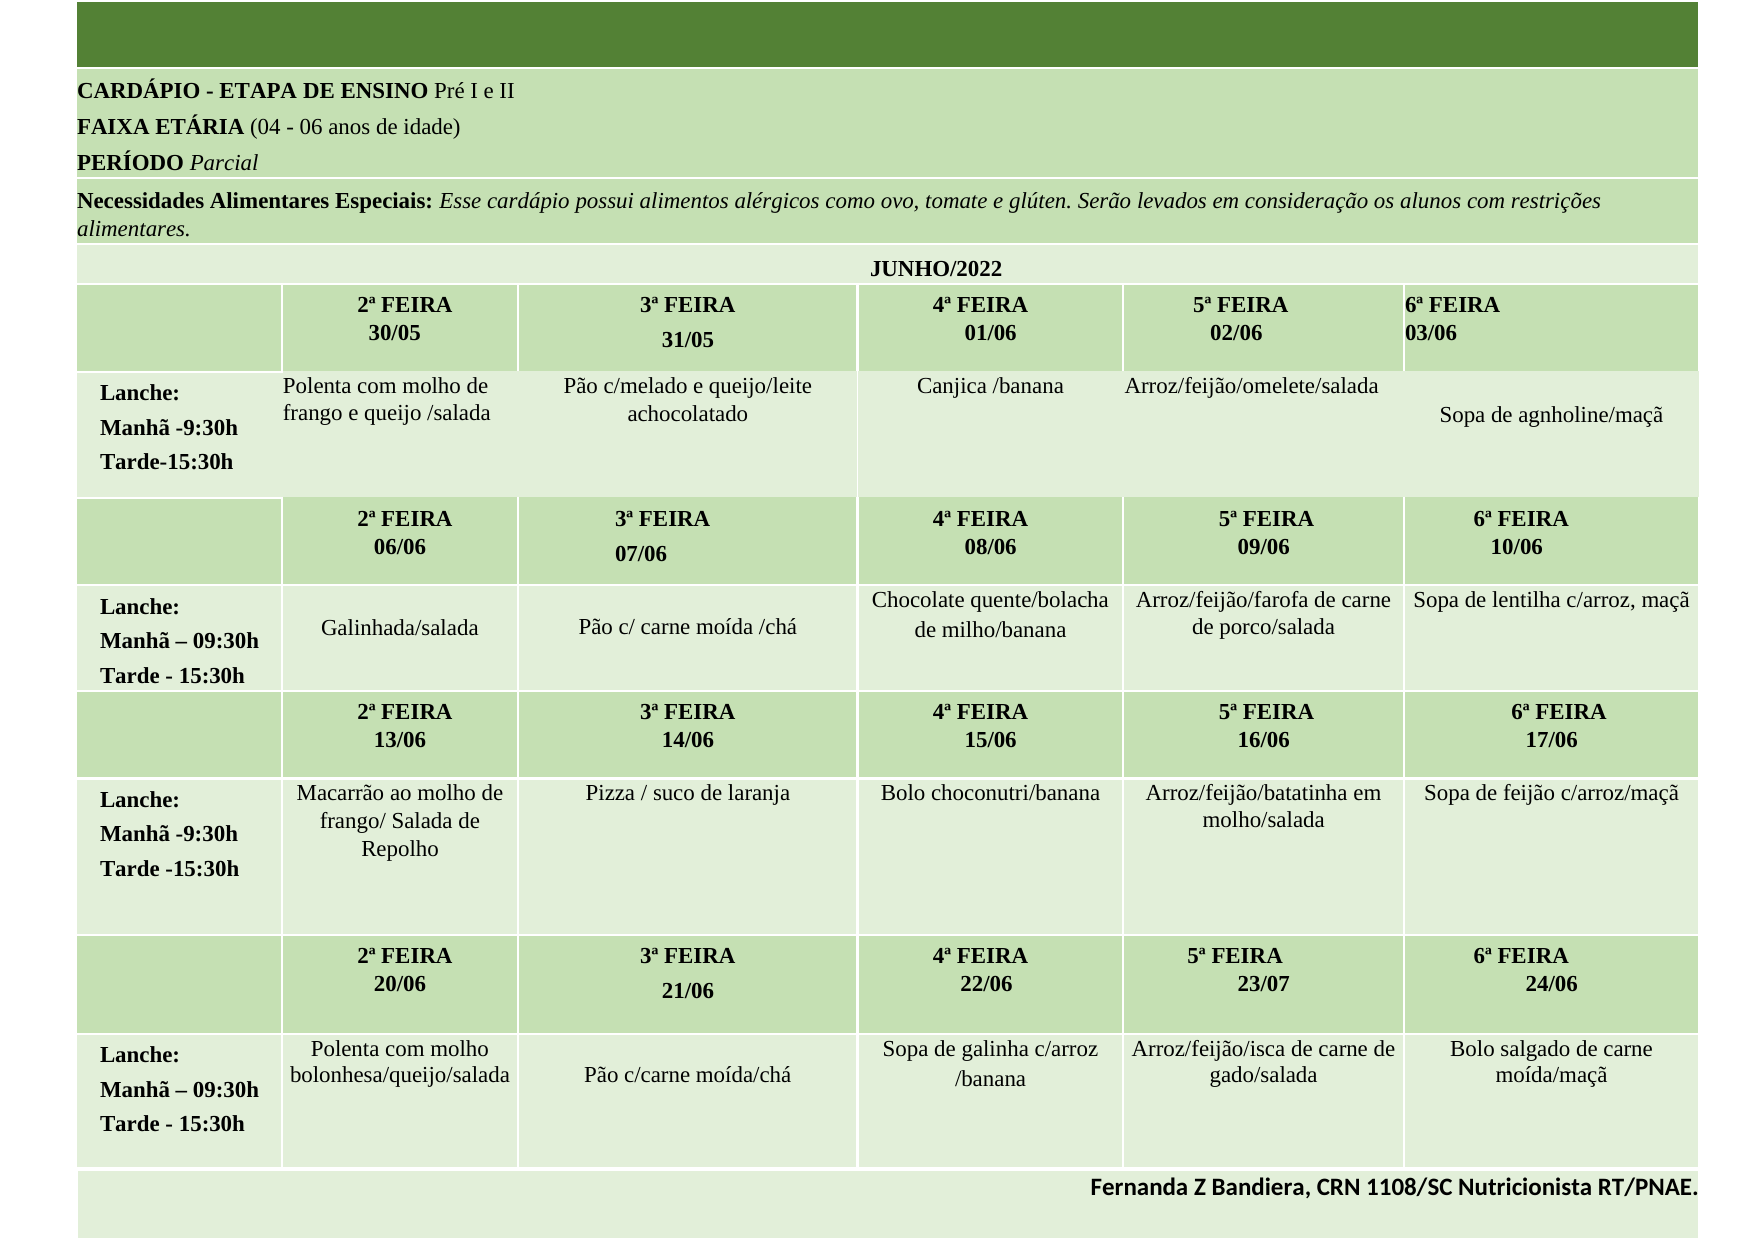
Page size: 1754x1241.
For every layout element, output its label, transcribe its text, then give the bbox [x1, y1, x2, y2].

table_cell 5ª FEIRA 16/06 [1124, 692, 1403, 777]
table_cell Arroz/feijão/batatinha em molho/salada [1124, 780, 1403, 934]
table_cell 6ª FEIRA 24/06 [1405, 936, 1698, 1033]
table_cell Lanche: Manhã – 09:30h Tarde - 15:30h [77, 1035, 281, 1167]
table_cell 4ª FEIRA 01/06 [859, 285, 1122, 371]
table_cell Pão c/melado e queijo/leite achocolatado [518, 371, 857, 497]
table_cell JUNHO/2022 [77, 245, 1698, 283]
table_cell Sopa de lentilha c/arroz, maçã [1405, 586, 1698, 690]
table_cell Lanche: Manhã -9:30h Tarde-15:30h [77, 373, 282, 497]
table_cell [77, 692, 281, 777]
table_cell 2ª FEIRA 06/06 [283, 497, 517, 584]
table_cell Canjica /banana [858, 371, 1123, 497]
table_cell Arroz/feijão/isca de carne de gado/salada [1124, 1035, 1403, 1167]
table_cell 5ª FEIRA 09/06 [1124, 497, 1403, 584]
table_cell 3ª FEIRA 14/06 [519, 692, 856, 777]
table_cell 5ª FEIRA 02/06 [1124, 285, 1403, 371]
table_cell 3ª FEIRA 21/06 [519, 936, 856, 1033]
table_cell [77, 499, 281, 584]
table_cell Arroz/feijão/omelete/salada [1123, 371, 1404, 497]
table_cell 3ª FEIRA 31/05 [519, 285, 856, 371]
table_cell Pão c/ carne moída /chá [519, 586, 856, 690]
table_cell CARDÁPIO - ETAPA DE ENSINO Pré I e II FAIXA ETÁRIA (04 - 06 anos de idade) PERÍODO Parcial [77, 69, 1698, 177]
table_cell 5ª FEIRA 23/07 [1124, 936, 1403, 1033]
table_cell 2ª FEIRA 30/05 [283, 285, 517, 371]
table_cell Bolo choconutri/banana [859, 780, 1122, 934]
table_cell 2ª FEIRA 13/06 [283, 692, 517, 777]
table_cell Sopa de feijão c/arroz/maçã [1405, 780, 1698, 934]
table_cell 4ª FEIRA 08/06 [859, 497, 1122, 584]
table_cell Macarrão ao molho de frango/ Salada de Repolho [283, 780, 517, 934]
table_cell Lanche: Manhã -9:30h Tarde -15:30h [77, 780, 281, 934]
table_cell 2ª FEIRA 20/06 [283, 936, 517, 1033]
table_cell Sopa de agnholine/maçã [1404, 371, 1699, 497]
table_cell Necessidades Alimentares Especiais: Esse cardápio possui alimentos alérgicos como ovo, tomate e glúten. Serão levados em consideração os alunos com restrições alimentares. [77, 179, 1698, 243]
table_cell 4ª FEIRA 22/06 [859, 936, 1122, 1033]
table_cell 4ª FEIRA 15/06 [859, 692, 1122, 777]
table_cell Arroz/feijão/farofa de carne de porco/salada [1124, 586, 1403, 690]
table_cell [77, 936, 281, 1033]
table_cell Pão c/carne moída/chá [519, 1035, 856, 1167]
table_cell 6ª FEIRA 17/06 [1405, 692, 1698, 777]
table_cell 3ª FEIRA 07/06 [519, 497, 856, 584]
table_cell [77, 285, 281, 371]
table_cell Bolo salgado de carne moída/maçã [1405, 1035, 1698, 1167]
table_header [77, 2, 1698, 67]
table_cell Chocolate quente/bolacha de milho/banana [859, 586, 1122, 690]
table_cell Galinhada/salada [283, 586, 517, 690]
table_cell Polenta com molho bolonhesa/queijo/salada [283, 1035, 517, 1167]
table_cell 6ª FEIRA 10/06 [1405, 497, 1698, 584]
table_cell Lanche: Manhã – 09:30h Tarde - 15:30h [77, 586, 281, 690]
table_cell Pizza / suco de laranja [519, 780, 856, 934]
table_cell Sopa de galinha c/arroz /banana [859, 1035, 1122, 1167]
table_cell 6ª FEIRA 03/06 [1405, 285, 1698, 371]
table_cell Polenta com molho de frango e queijo /salada [282, 371, 518, 497]
